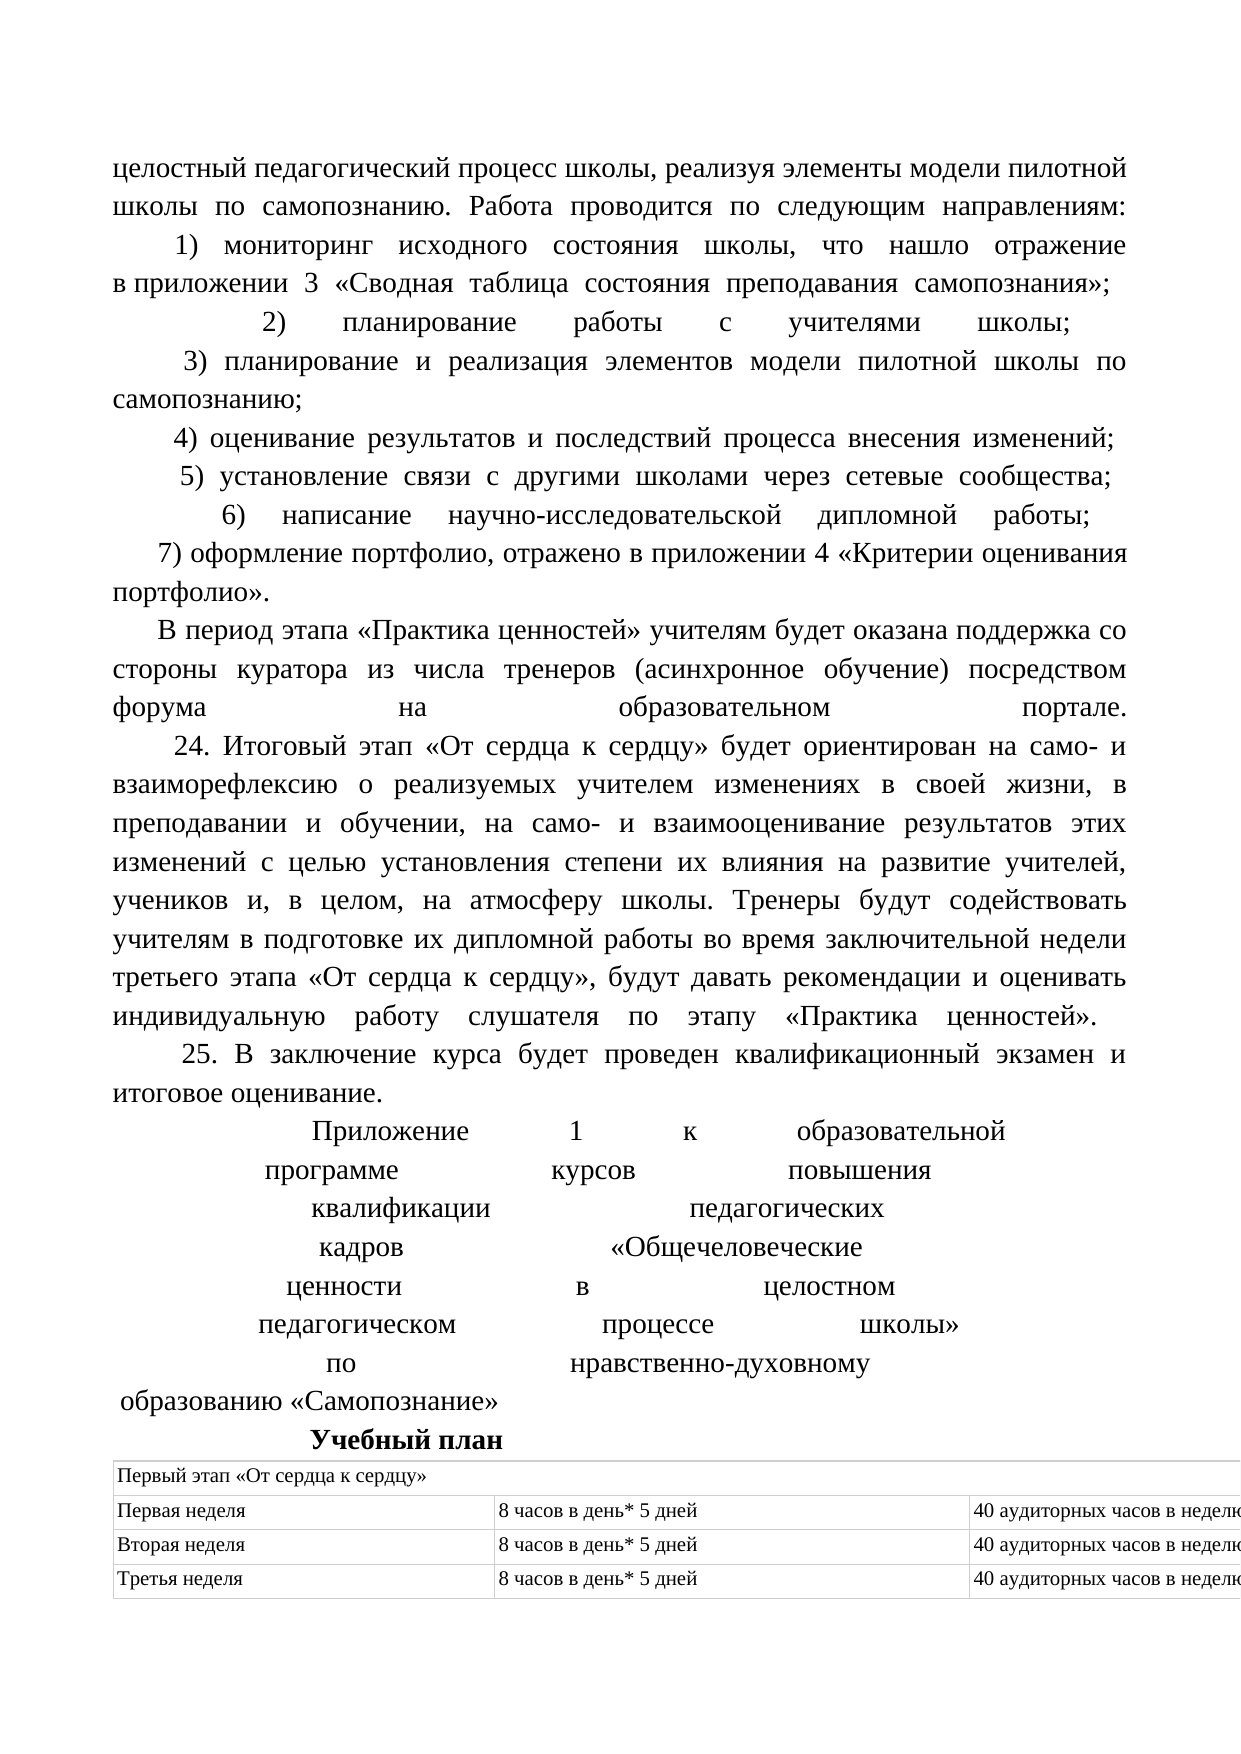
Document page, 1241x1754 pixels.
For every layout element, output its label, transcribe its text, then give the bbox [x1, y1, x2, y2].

table_cell Вторая неделя [114, 1530, 494, 1563]
text Приложение 1 к образовательной программе курсов повышения квалификации педагогических кадров «Общечеловеческие ценности в целостном педагогическом процессе школы» по нравственно-духовному образованию «Самопознание» [112, 1113, 1128, 1417]
table_cell 40 аудиторных часов в неделю [970, 1565, 1240, 1598]
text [112, 150, 1128, 1108]
table_cell 8 часов в день* 5 дней [495, 1565, 969, 1598]
table_cell 40 аудиторных часов в неделю [970, 1496, 1240, 1529]
table_cell Первая неделя [114, 1496, 494, 1529]
table_cell 8 часов в день* 5 дней [495, 1530, 969, 1563]
text Учебный план [112, 1422, 1128, 1455]
table_cell 8 часов в день* 5 дней [495, 1496, 969, 1529]
table_header Первый этап «От сердца к сердцу» [114, 1462, 1240, 1495]
table_cell 40 аудиторных часов в неделю [970, 1530, 1240, 1563]
table_cell Третья неделя [114, 1565, 494, 1598]
